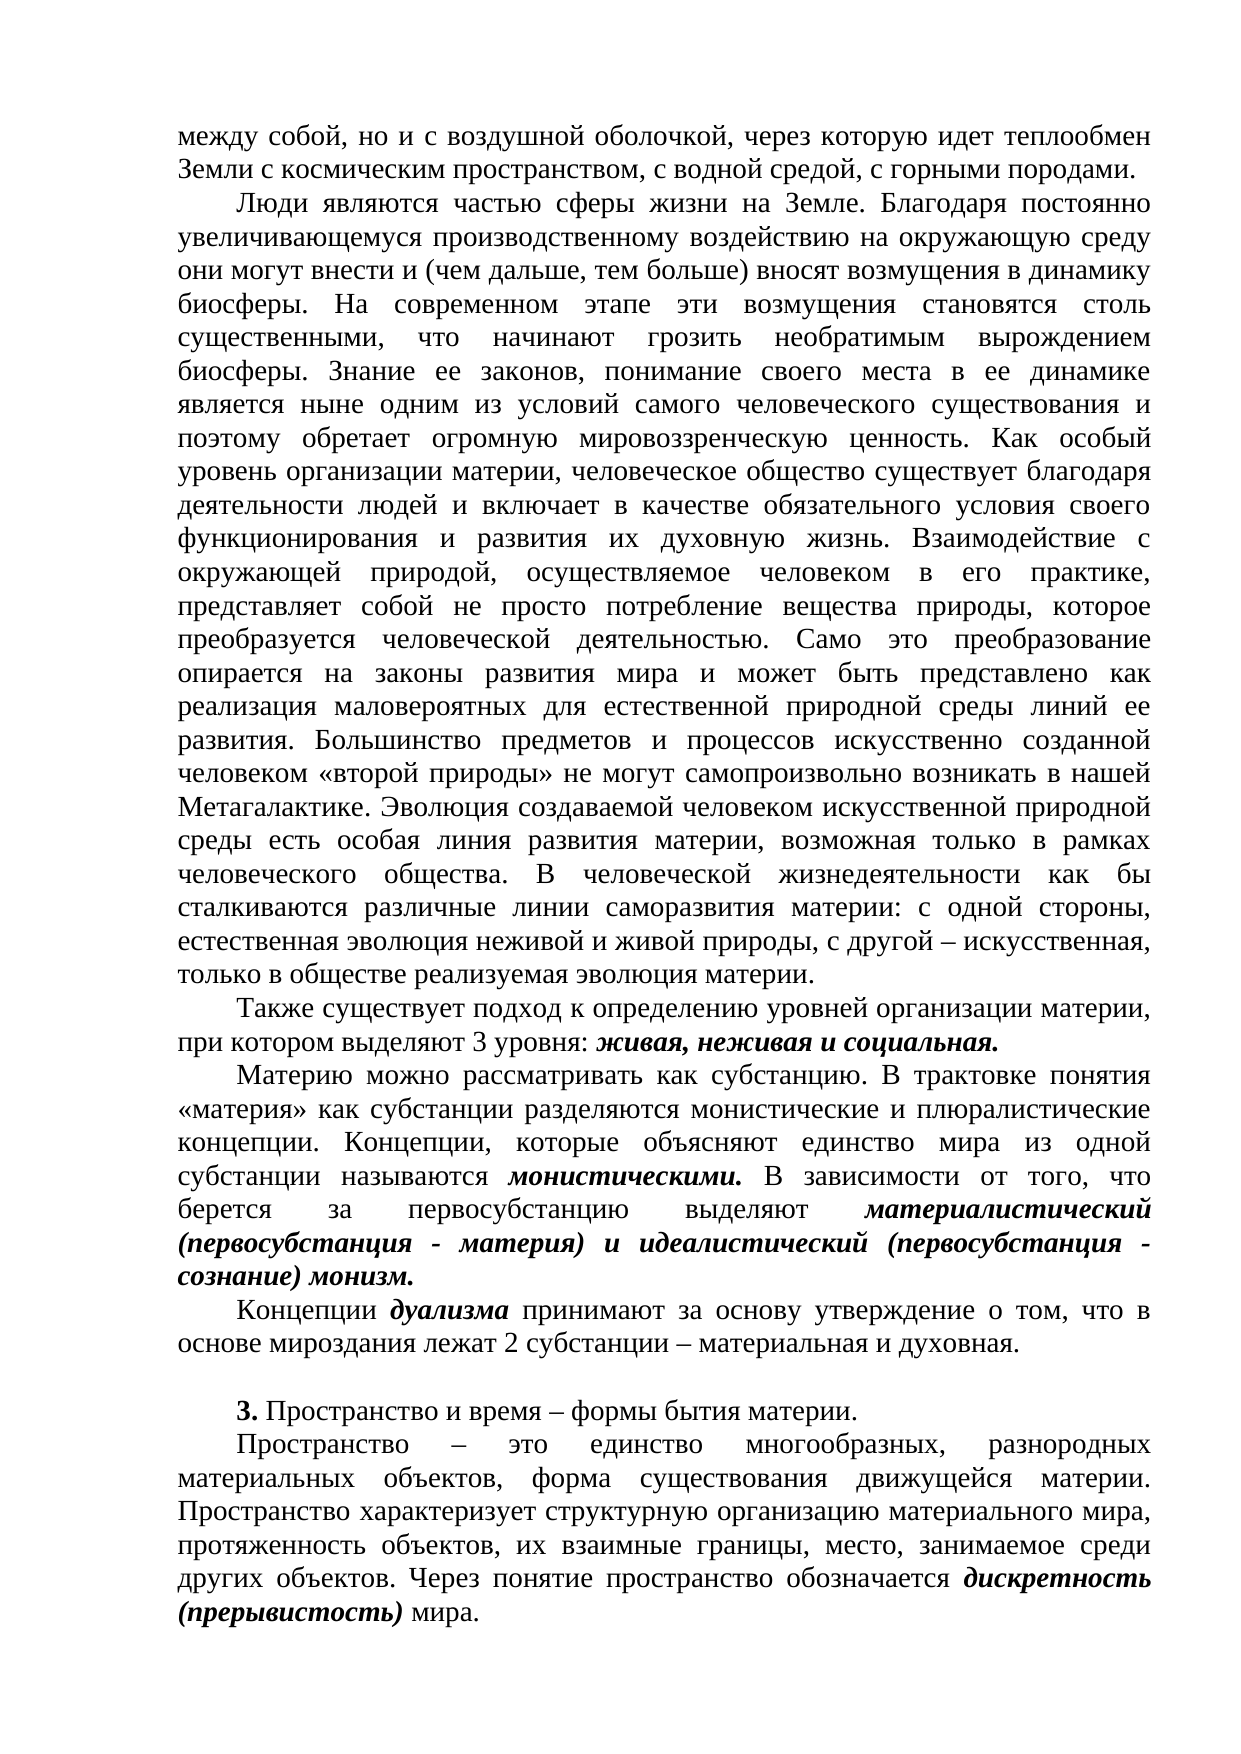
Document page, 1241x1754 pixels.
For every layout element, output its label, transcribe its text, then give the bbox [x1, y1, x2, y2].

text 3. Пространство и время – формы бытия материи. [177, 1393, 1152, 1426]
text Пространство – это единство многообразных, разнородных материальных объектов, форма существования движущейся материи. Пространство характеризует структурную организацию материального мира, протяженность объектов, их взаимные границы, место, занимаемое среди других объектов. Через понятие пространство обозначается дискретность (прерывистость) мира. [177, 1426, 1152, 1627]
text Материю можно рассматривать как субстанцию. В трактовке понятия «материя» как субстанции разделяются монистические и плюралистические концепции. Концепции, которые объясняют единство мира из одной субстанции называются монистическими. В зависимости от того, что берется за первосубстанцию выделяют материалистический (первосубстанция - материя) и идеалистический (первосубстанция - сознание) монизм. [177, 1057, 1152, 1292]
text Люди являются частью сферы жизни на Земле. Благодаря постоянно увеличивающемуся производственному воздействию на окружающую среду они могут внести и (чем дальше, тем больше) вносят возмущения в динамику биосферы. На современном этапе эти возмущения становятся столь существенными, что начинают грозить необратимым вырождением биосферы. Знание ее законов, понимание своего места в ее динамике является ныне одним из условий самого человеческого существования и поэтому обретает огромную мировоззренческую ценность. Как особый уровень организации материи, человеческое общество существует благодаря деятельности людей и включает в качестве обязательного условия своего функционирования и развития их духовную жизнь. Взаимодействие с окружающей природой, осуществляемое человеком в его практике, представляет собой не просто потребление вещества природы, которое преобразуется человеческой деятельностью. Само это преобразование опирается на законы развития мира и может быть представлено как реализация маловероятных для естественной природной среды линий ее развития. Большинство предметов и процессов искусственно созданной человеком «второй природы» не могут самопроизвольно возникать в нашей Метагалактике. Эволюция создаваемой человеком искусственной природной среды есть особая линия развития материи, возможная только в рамках человеческого общества. В человеческой жизнедеятельности как бы сталкиваются различные линии саморазвития материи: с одной стороны, естественная эволюция неживой и живой природы, с другой – искусственная, только в обществе реализуемая эволюция материи. [177, 185, 1152, 990]
text Также существует подход к определению уровней организации материи, при котором выделяют 3 уровня: живая, неживая и социальная. [177, 990, 1152, 1057]
text Концепции дуализма принимают за основу утверждение о том, что в основе мироздания лежат 2 субстанции – материальная и духовная. [177, 1292, 1152, 1359]
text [177, 118, 1152, 185]
